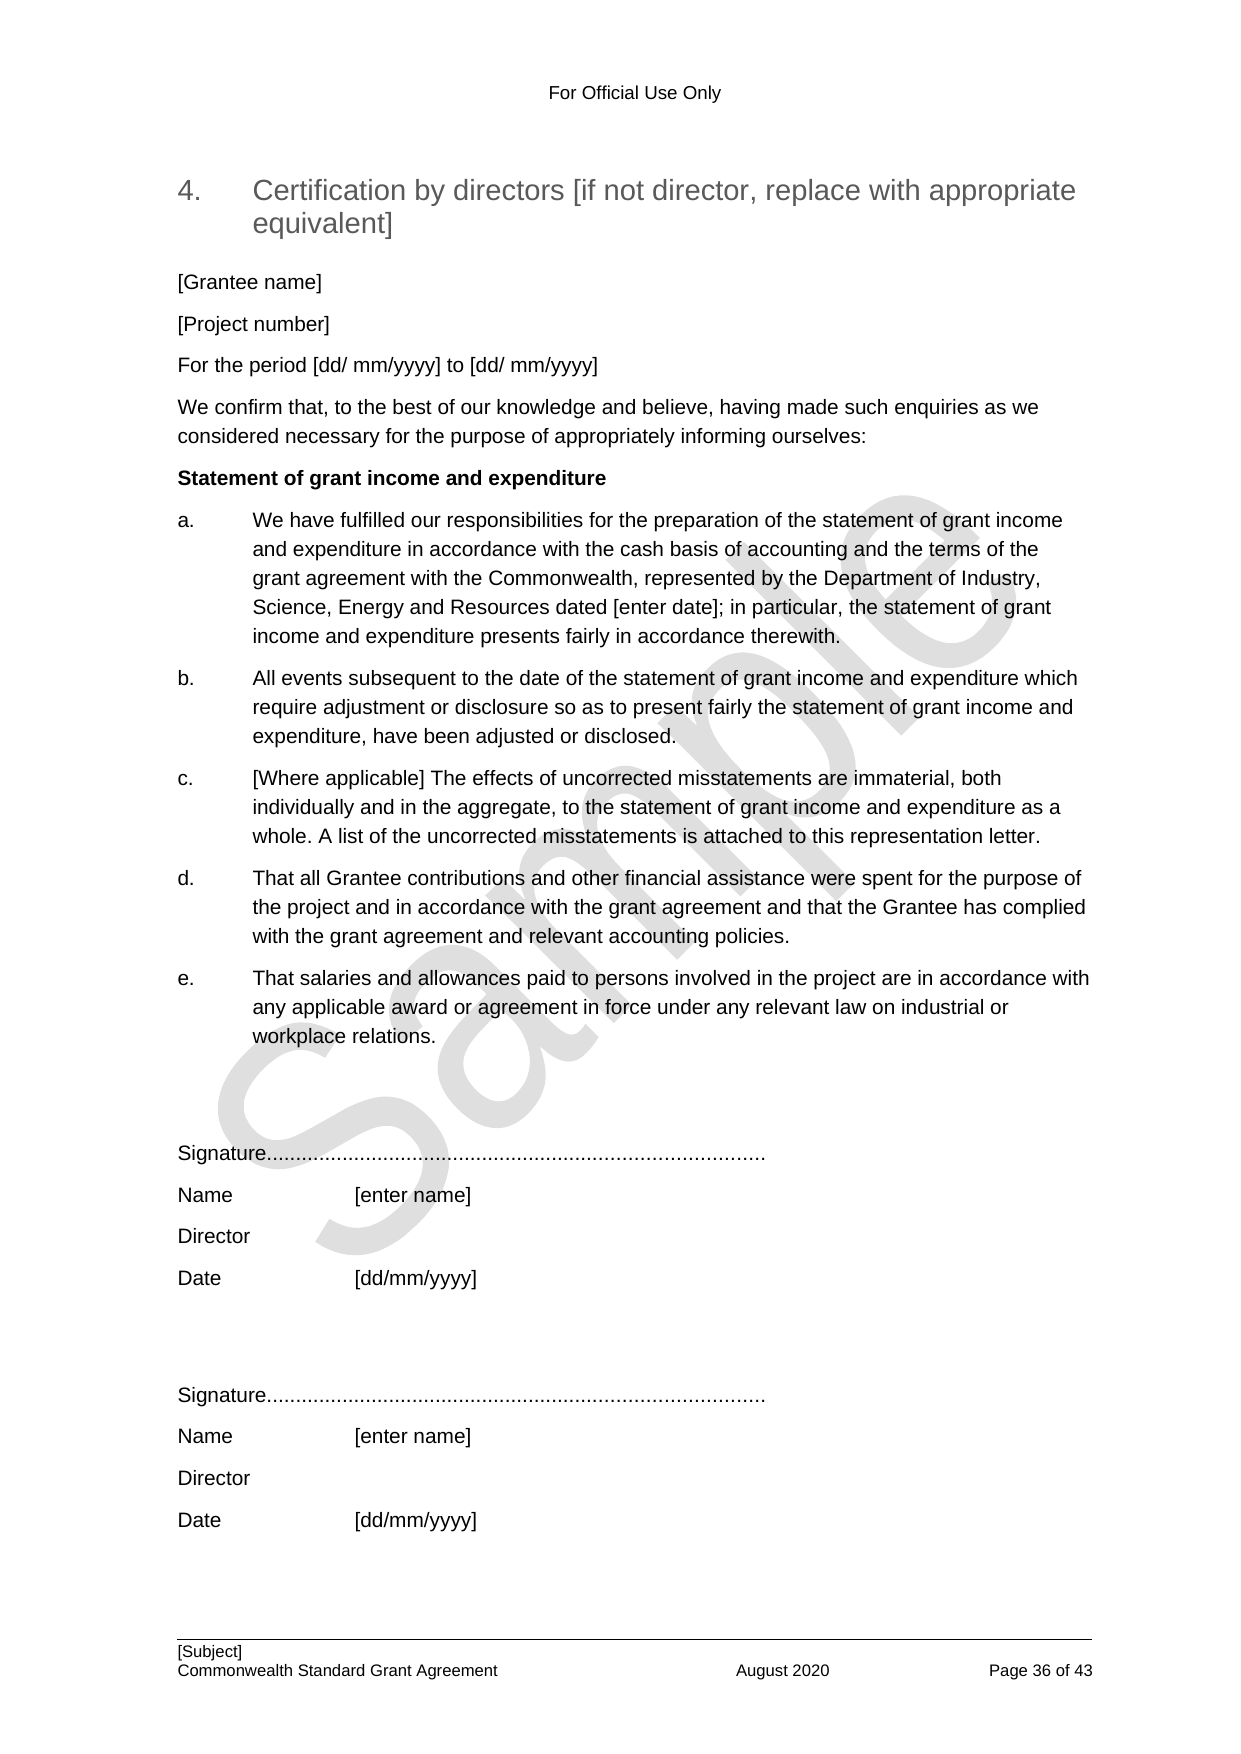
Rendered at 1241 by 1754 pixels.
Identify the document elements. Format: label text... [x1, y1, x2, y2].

text Director [177, 1461, 1092, 1490]
text Name [enter name] [177, 1419, 1092, 1448]
text [Grantee name] [177, 265, 1092, 294]
list We have fulfilled our responsibilities for the preparation of the statement of grant income and expenditure in accordance with the cash basis of accounting and the terms of the grant agreement with the Commonwealth, represented by the Department of Industry, Science, Energy and Resources dated [enter date]; in particular, the statement of grant income and expenditure presents fairly in accordance therewith. [177, 502, 1092, 648]
text Director [177, 1219, 1092, 1248]
list [Where applicable] The effects of uncorrected misstatements are immaterial, both individually and in the aggregate, to the statement of grant income and expenditure as a whole. A list of the uncorrected misstatements is attached to this representation letter. [177, 761, 1092, 848]
text We confirm that, to the best of our knowledge and believe, having made such enquiries as we considered necessary for the purpose of appropriately informing ourselves: [177, 390, 1092, 448]
text Date [dd/mm/yyyy] [177, 1261, 1092, 1290]
list That all Grantee contributions and other financial assistance were spent for the purpose of the project and in accordance with the grant agreement and that the Grantee has complied with the grant agreement and relevant accounting policies. [177, 861, 1092, 948]
text Statement of grant income and expenditure [177, 461, 1092, 490]
list All events subsequent to the date of the statement of grant income and expenditure which require adjustment or disclosure so as to present fairly the statement of grant income and expenditure, have been adjusted or disclosed. [177, 661, 1092, 748]
text Name [enter name] [177, 1177, 1092, 1206]
text Date [dd/mm/yyyy] [177, 1502, 1092, 1531]
subtitle Certification by directors [if not director, replace with appropriate equivalent] [177, 173, 1092, 240]
text For the period [dd/ mm/yyyy] to [dd/ mm/yyyy] [177, 348, 1092, 377]
text Signature [177, 1136, 1092, 1165]
list That salaries and allowances paid to persons involved in the project are in accordance with any applicable award or agreement in force under any relevant law on industrial or workplace relations. [177, 961, 1092, 1048]
text [Project number] [177, 306, 1092, 336]
text Signature [177, 1377, 1092, 1406]
